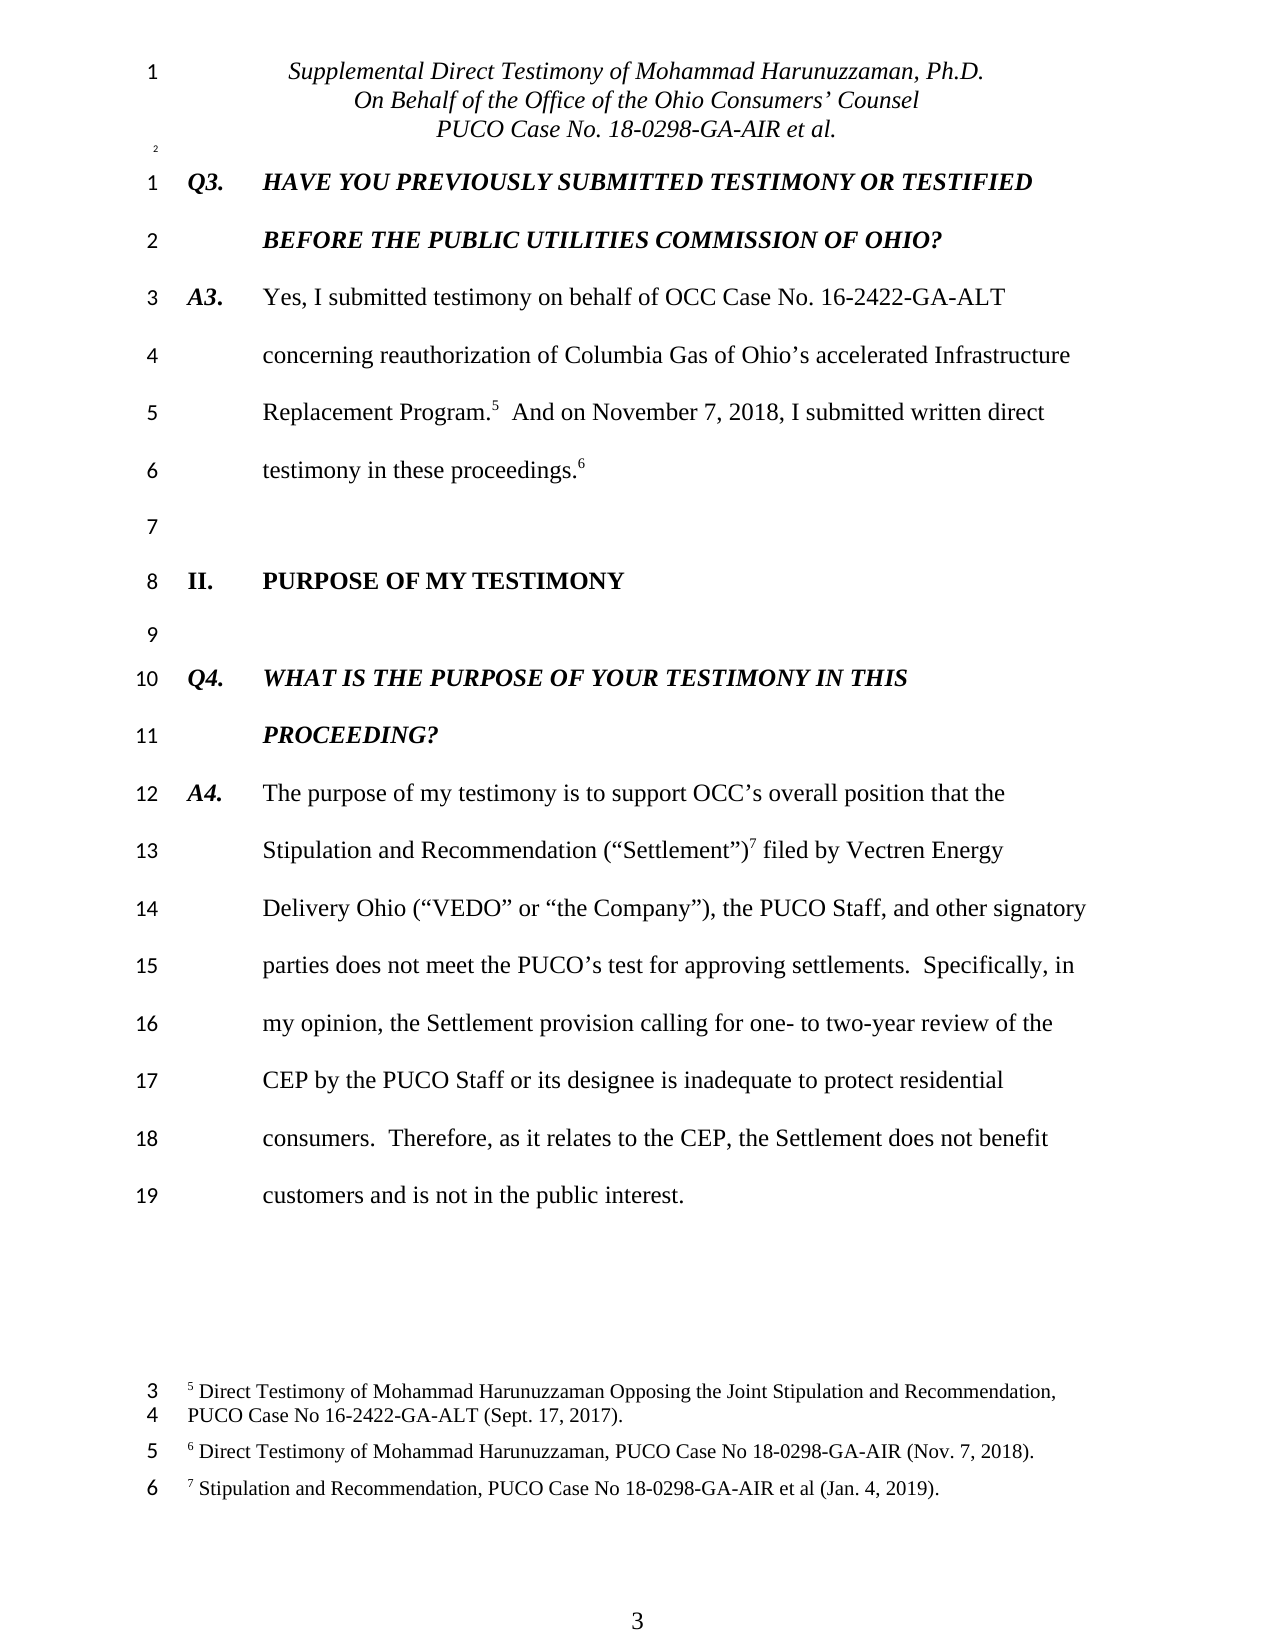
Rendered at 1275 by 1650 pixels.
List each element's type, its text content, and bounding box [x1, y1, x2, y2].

text Q3. HAVE YOU PREVIOUSLY SUBMITTED TESTIMONY OR TESTIFIED BEFORE THE PUBLIC UTILITIES COMMISSION OF OHIO? [187, 167, 1087, 253]
text Q4. WHAT IS THE PURPOSE OF YOUR TESTIMONY IN THIS PROCEEDING? [187, 663, 1087, 749]
text A3. Yes, I submitted testimony on behalf of OCC Case No. 16-2422-GA-ALT concerning reauthorization of Columbia Gas of Ohio’s accelerated Infrastructure Replacement Program. And on November 7, 2018, I submitted written direct testimony in these proceedings. [187, 282, 1087, 483]
text A4. The purpose of my testimony is to support OCC’s overall position that the Stipulation and Recommendation (“Settlement”) filed by Vectren Energy Delivery Ohio (“VEDO” or “the Company”), the PUCO Staff, and other signatory parties does not meet the PUCO’s test for approving settlements. Specifically, in my opinion, the Settlement provision calling for one- to two-year review of the CEP by the PUCO Staff or its designee is inadequate to protect residential consumers. Therefore, as it relates to the CEP, the Settlement does not benefit customers and is not in the public interest. [187, 778, 1087, 1209]
subtitle II. PURPOSE OF MY TESTIMONY [187, 566, 1087, 595]
